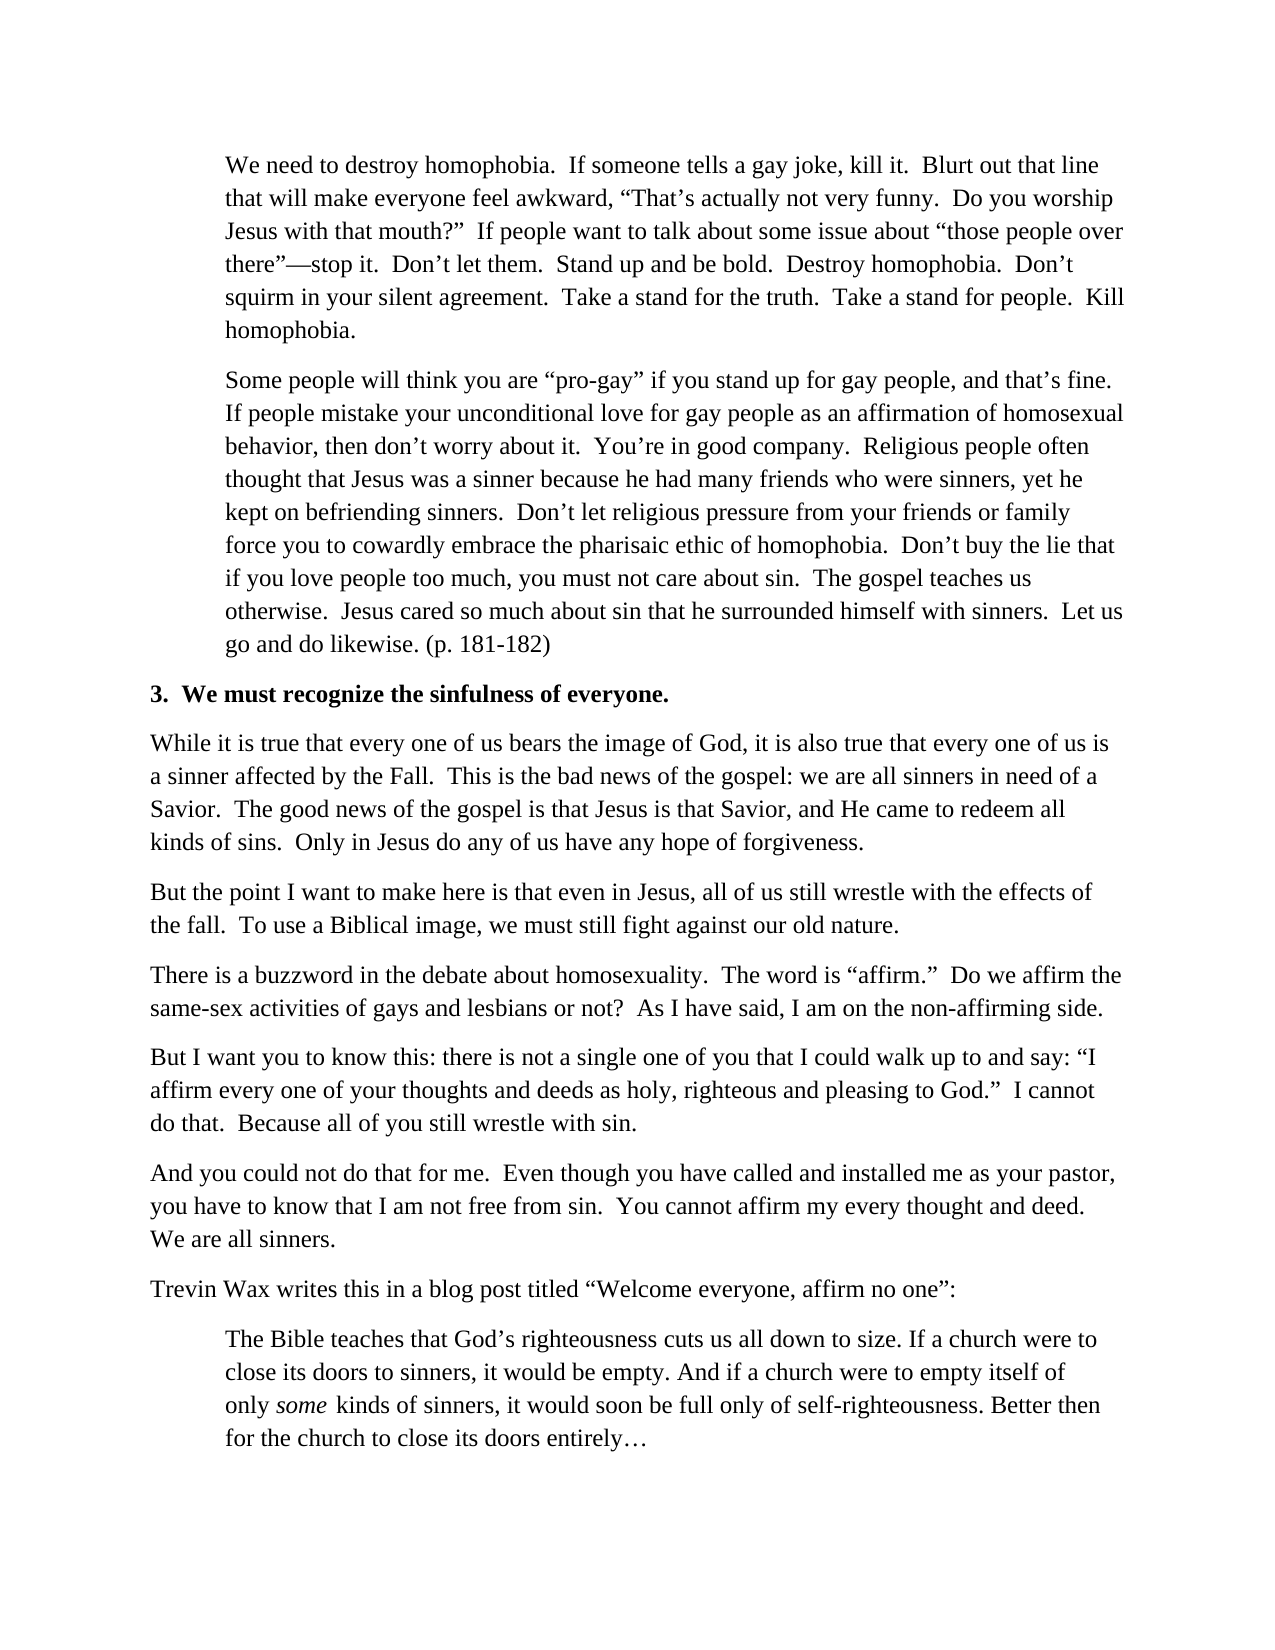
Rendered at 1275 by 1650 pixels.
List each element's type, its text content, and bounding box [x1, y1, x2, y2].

text The Bible teaches that God’s righteousness cuts us all down to size. If a church were to close its doors to sinners, it would be empty. And if a church were to empty itself of only some kinds of sinners, it would soon be full only of self-righteousness. Better then for the church to close its doors entirely… [225, 1324, 1125, 1451]
text Trevin Wax writes this in a blog post titled “Welcome everyone, affirm no one”: [150, 1274, 1125, 1303]
text While it is true that every one of us bears the image of God, it is also true that every one of us is a sinner affected by the Fall. This is the bad news of the gospel: we are all sinners in need of a Savior. The good news of the gospel is that Jesus is that Savior, and He came to redeem all kinds of sins. Only in Jesus do any of us have any hope of forgiveness. [150, 728, 1125, 856]
text But I want you to know this: there is not a single one of you that I could walk up to and say: “I affirm every one of your thoughts and deeds as holy, righteous and pleasing to God.” I cannot do that. Because all of you still wrestle with sin. [150, 1042, 1125, 1137]
text We need to destroy homophobia. If someone tells a gay joke, kill it. Blurt out that line that will make everyone feel awkward, “That’s actually not very funny. Do you worship Jesus with that mouth?” If people want to talk about some issue about “those people over there”—stop it. Don’t let them. Stand up and be bold. Destroy homophobia. Don’t squirm in your silent agreement. Take a stand for the truth. Take a stand for people. Kill homophobia. [225, 150, 1125, 344]
text And you could not do that for me. Even though you have called and installed me as your pastor, you have to know that I am not free from sin. You cannot affirm my every thought and deed. We are all sinners. [150, 1158, 1125, 1253]
text There is a buzzword in the debate about homosexuality. The word is “affirm.” Do we affirm the same-sex activities of gays and lesbians or not? As I have said, I am on the non-affirming side. [150, 960, 1125, 1022]
text But the point I want to make here is that even in Jesus, all of us still wrestle with the effects of the fall. To use a Biblical image, we must still fight against our old nature. [150, 877, 1125, 939]
text 3. We must recognize the sinfulness of everyone. [150, 679, 1125, 707]
text Some people will think you are “pro-gay” if you stand up for gay people, and that’s fine. If people mistake your unconditional love for gay people as an affirmation of homosexual behavior, then don’t worry about it. You’re in good company. Religious people often thought that Jesus was a sinner because he had many friends who were sinners, yet he kept on befriending sinners. Don’t let religious pressure from your friends or family force you to cowardly embrace the pharisaic ethic of homophobia. Don’t buy the lie that if you love people too much, you must not care about sin. The gospel teaches us otherwise. Jesus cared so much about sin that he surrounded himself with sinners. Let us go and do likewise. (p. 181-182) [225, 365, 1125, 658]
